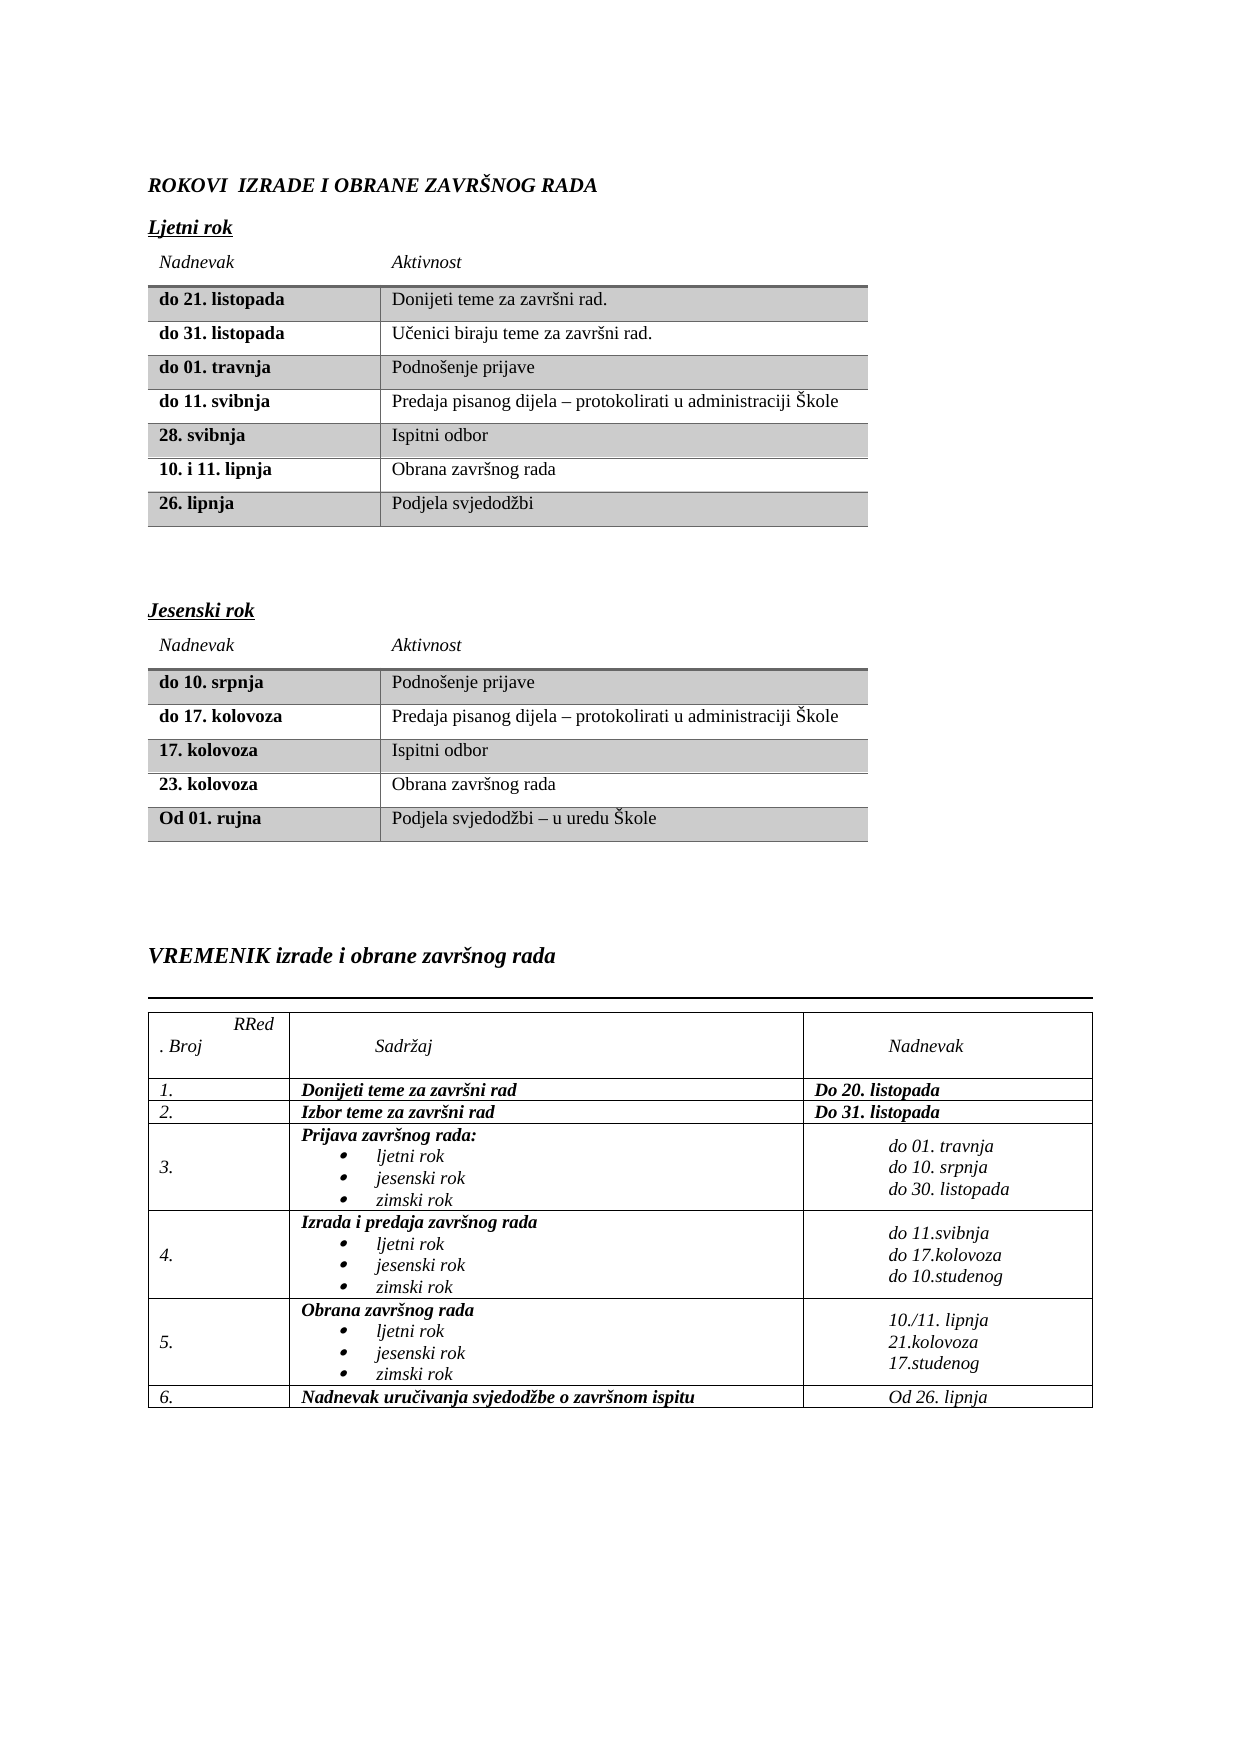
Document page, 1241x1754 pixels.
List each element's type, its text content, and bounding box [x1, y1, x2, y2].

table_cell Do 31. listopada [804, 1101, 1092, 1123]
table_cell Ispitni odbor [381, 740, 868, 772]
table_header Aktivnost [380, 634, 868, 668]
text VREMENIK izrade i obrane završnog rada [148, 942, 1093, 997]
table_cell Izbor teme za završni rad [290, 1101, 803, 1123]
table_cell 26. lipnja [148, 493, 380, 526]
table_cell Nadnevak uručivanja svjedodžbe o završnom ispitu [290, 1386, 803, 1407]
table_cell Podnošenje prijave [381, 671, 868, 704]
table_cell Učenici biraju teme za završni rad. [381, 322, 868, 355]
table_cell Podjela svjedodžbi – u uredu Škole [381, 808, 868, 841]
table_cell 6. [149, 1386, 289, 1407]
table_cell do 17. kolovoza [148, 705, 380, 738]
table_header Nadnevak [148, 251, 380, 284]
table_cell do 01. travnja [148, 356, 380, 389]
table_cell 2. [149, 1101, 289, 1123]
table_header Sadržaj [290, 1013, 803, 1078]
table_cell Predaja pisanog dijela – protokolirati u administraciji Škole [381, 705, 868, 738]
table_header Nadnevak [804, 1013, 1092, 1078]
table_cell Predaja pisanog dijela – protokolirati u administraciji Škole [381, 390, 868, 423]
table_cell Ispitni odbor [381, 424, 868, 457]
table_cell 10./11. lipnja 21.kolovoza 17.studenog [804, 1299, 1092, 1385]
text Ljetni rok [148, 215, 1093, 239]
table_header RRed. Broj [149, 1013, 289, 1078]
table_cell 3. [149, 1124, 289, 1210]
table_cell 4. [149, 1211, 289, 1297]
table_cell do 10. srpnja [148, 671, 380, 704]
table_cell Obrana završnog rada ljetni rok jesenski rok zimski rok [290, 1299, 803, 1385]
table_cell do 11.svibnja do 17.kolovoza do 10.studenog [804, 1211, 1092, 1297]
table_header Aktivnost [380, 251, 868, 284]
table_cell 17. kolovoza [148, 740, 380, 772]
table_cell Izrada i predaja završnog rada ljetni rok jesenski rok zimski rok [290, 1211, 803, 1297]
table_cell Do 20. listopada [804, 1079, 1092, 1100]
table_cell do 21. listopada [148, 288, 380, 321]
table_cell do 11. svibnja [148, 390, 380, 423]
table_cell do 01. travnja do 10. srpnja do 30. listopada [804, 1124, 1092, 1210]
table_cell Prijava završnog rada: ljetni rok jesenski rok zimski rok [290, 1124, 803, 1210]
table_cell 5. [149, 1299, 289, 1385]
table_cell 28. svibnja [148, 424, 380, 457]
table_cell Od 26. lipnja [804, 1386, 1092, 1407]
text Jesenski rok [148, 598, 1093, 622]
table_cell do 31. listopada [148, 322, 380, 355]
table_cell Podnošenje prijave [381, 356, 868, 389]
table_cell Obrana završnog rada [381, 459, 868, 491]
table_cell Obrana završnog rada [381, 774, 868, 807]
table_cell 1. [149, 1079, 289, 1100]
table_cell 10. i 11. lipnja [148, 459, 380, 491]
table_cell 23. kolovoza [148, 774, 380, 807]
subtitle ROKOVI IZRADE I OBRANE ZAVRŠNOG RADA [148, 173, 1093, 197]
table_cell Od 01. rujna [148, 808, 380, 841]
table_cell Donijeti teme za završni rad [290, 1079, 803, 1100]
table_header Nadnevak [148, 634, 380, 668]
table_cell Donijeti teme za završni rad. [381, 288, 868, 321]
table_cell Podjela svjedodžbi [381, 493, 868, 526]
